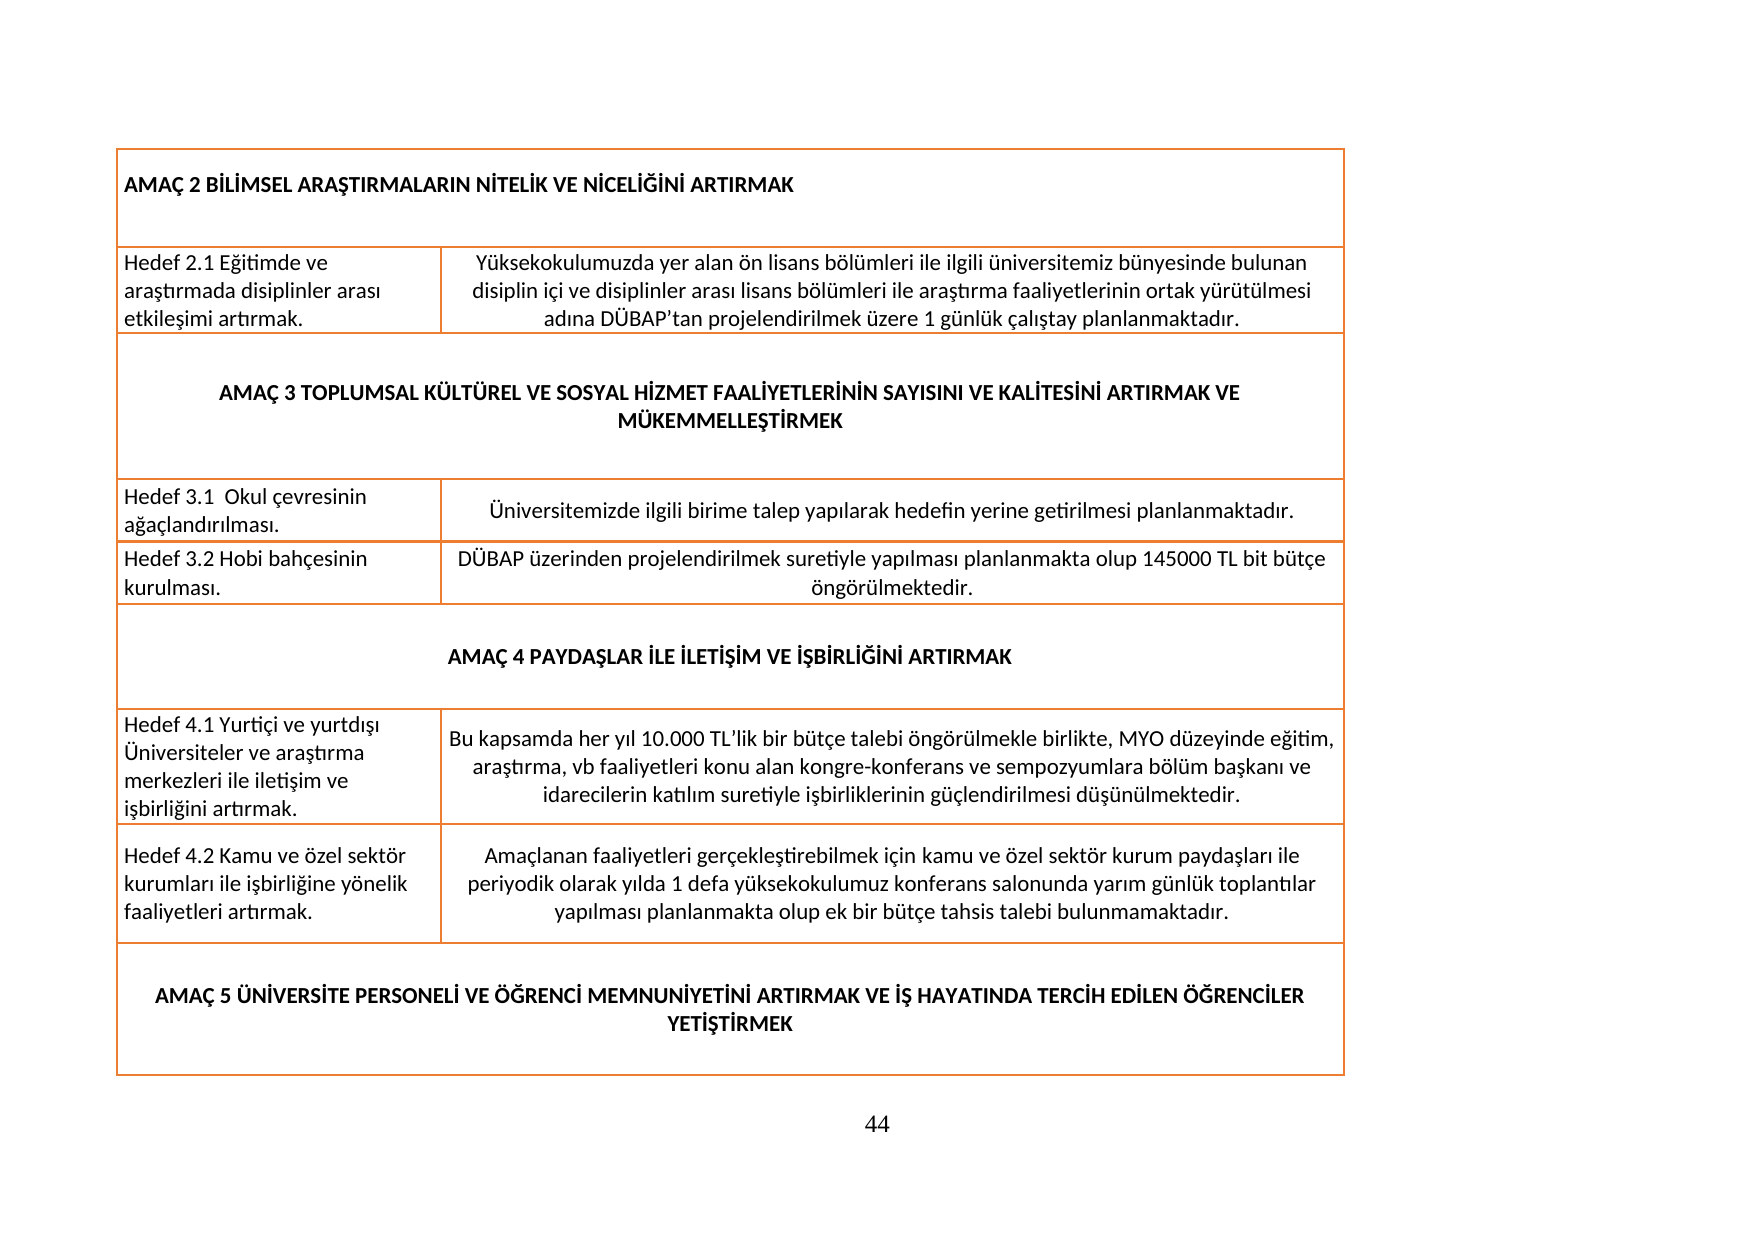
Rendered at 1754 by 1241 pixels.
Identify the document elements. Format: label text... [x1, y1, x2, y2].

table_cell Bu kapsamda her yıl 10.000 TL’lik bir bütçe talebi öngörülmekle birlikte, MYO düzeyinde eğitim, araştırma, vb faaliyetleri konu alan kongre-konferans ve sempozyumlara bölüm başkanı ve idarecilerin katılım suretiyle işbirliklerinin güçlendirilmesi düşünülmektedir. [442, 710, 1343, 823]
table_cell Hedef 2.1 Eğitimde ve araştırmada disiplinler arası etkileşimi artırmak. [118, 248, 440, 332]
table_cell Yüksekokulumuzda yer alan ön lisans bölümleri ile ilgili üniversitemiz bünyesinde bulunan disiplin içi ve disiplinler arası lisans bölümleri ile araştırma faaliyetlerinin ortak yürütülmesi adına DÜBAP’tan projelendirilmek üzere 1 günlük çalıştay planlanmaktadır. [442, 248, 1343, 332]
table_cell Hedef 4.2 Kamu ve özel sektör kurumları ile işbirliğine yönelik faaliyetleri artırmak. [118, 825, 440, 942]
table_cell Hedef 3.2 Hobi bahçesinin kurulması. [118, 543, 440, 603]
table_cell Üniversitemizde ilgili birime talep yapılarak hedefin yerine getirilmesi planlanmaktadır. [442, 480, 1343, 540]
table_cell Hedef 3.1 Okul çevresinin ağaçlandırılması. [118, 480, 440, 540]
table_cell Hedef 4.1 Yurtiçi ve yurtdışı Üniversiteler ve araştırma merkezleri ile iletişim ve işbirliğini artırmak. [118, 710, 440, 823]
table_cell AMAÇ 4 PAYDAŞLAR İLE İLETİŞİM VE İŞBİRLİĞİNİ ARTIRMAK [118, 605, 1343, 707]
table_cell AMAÇ 3 TOPLUMSAL KÜLTÜREL VE SOSYAL HİZMET FAALİYETLERİNİN SAYISINI VE KALİTESİNİ ARTIRMAK VE MÜKEMMELLEŞTİRMEK [118, 334, 1343, 478]
table_cell Amaçlanan faaliyetleri gerçekleştirebilmek için kamu ve özel sektör kurum paydaşları ile periyodik olarak yılda 1 defa yüksekokulumuz konferans salonunda yarım günlük toplantılar yapılması planlanmakta olup ek bir bütçe tahsis talebi bulunmamaktadır. [442, 825, 1343, 942]
table_cell AMAÇ 2 BİLİMSEL ARAŞTIRMALARIN NİTELİK VE NİCELİĞİNİ ARTIRMAK [118, 150, 1343, 246]
table_cell DÜBAP üzerinden projelendirilmek suretiyle yapılması planlanmakta olup 145000 TL bit bütçe öngörülmektedir. [442, 543, 1343, 603]
table_cell AMAÇ 5 ÜNİVERSİTE PERSONELİ VE ÖĞRENCİ MEMNUNİYETİNİ ARTIRMAK VE İŞ HAYATINDA TERCİH EDİLEN ÖĞRENCİLER YETİŞTİRMEK [118, 944, 1343, 1073]
